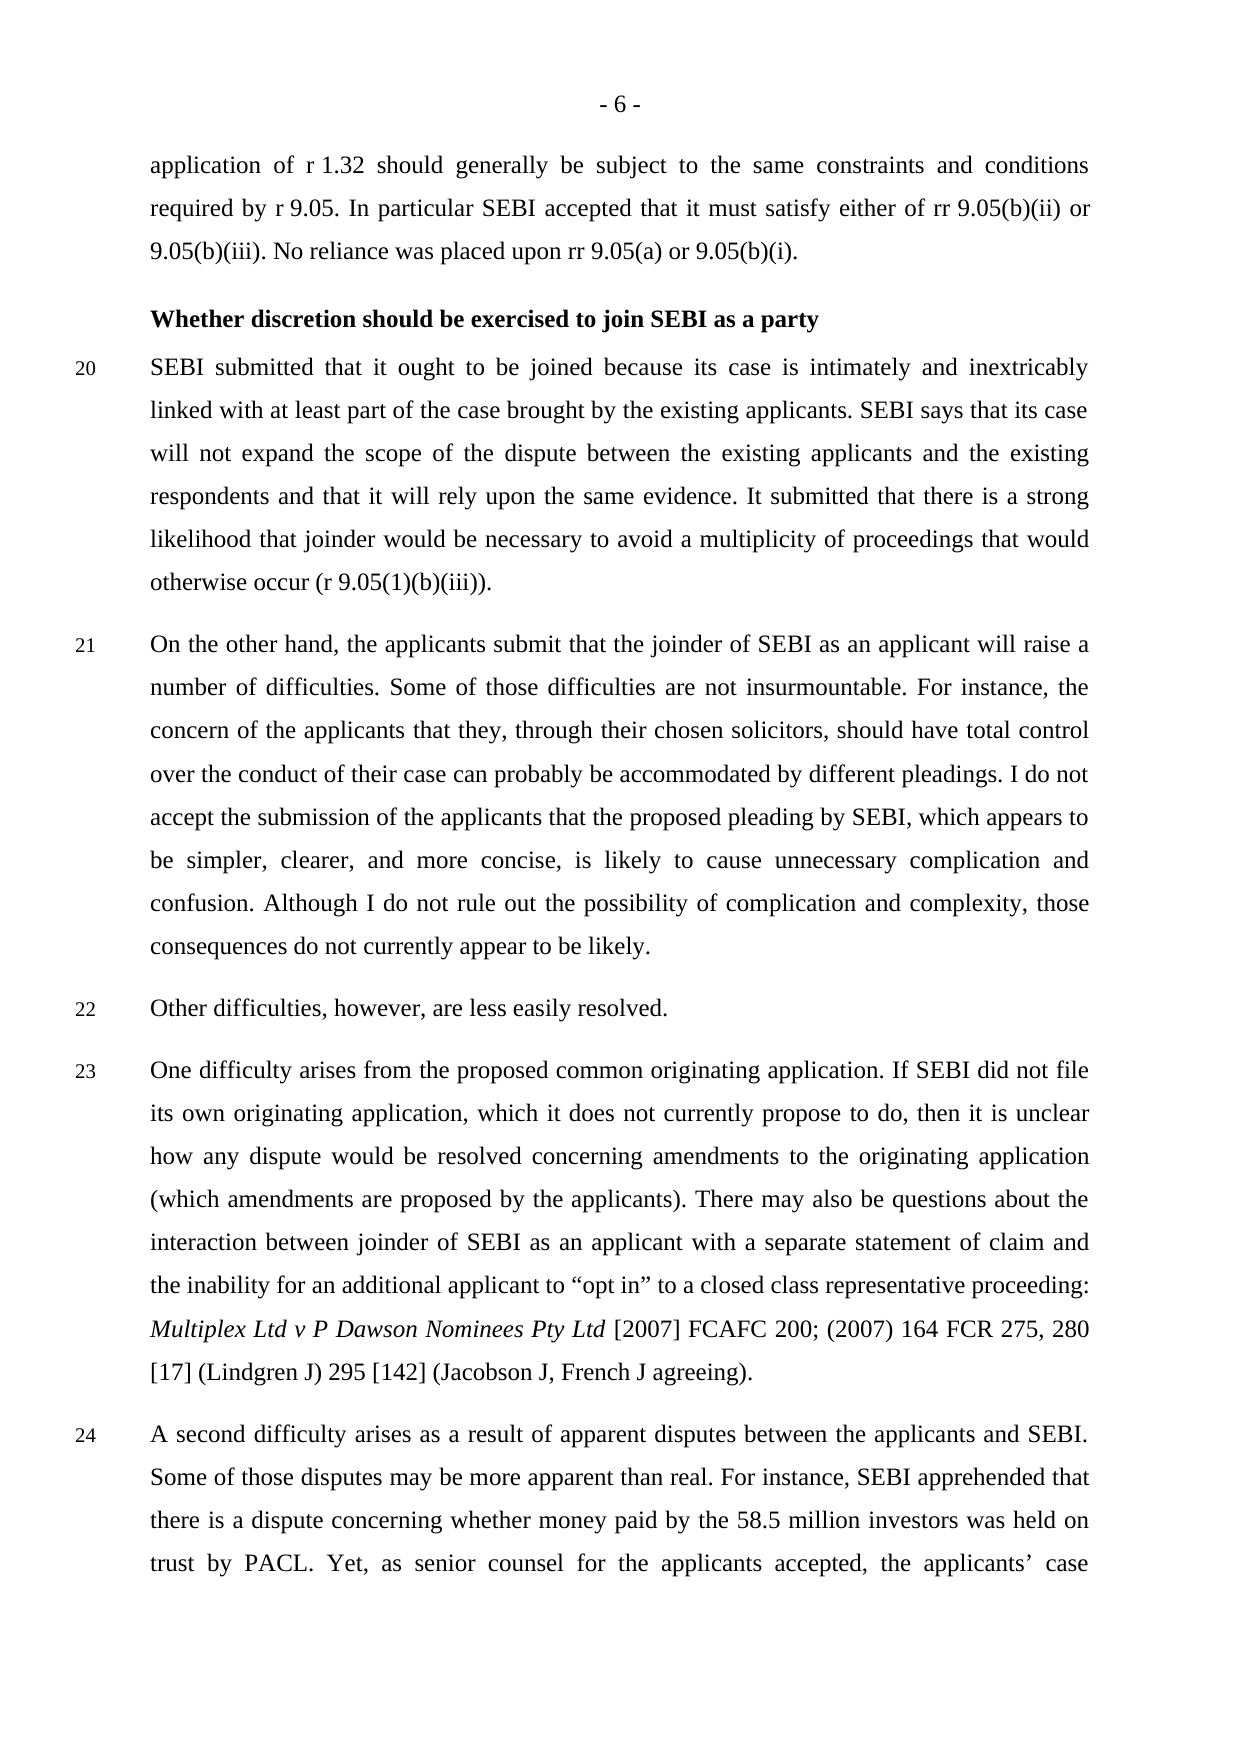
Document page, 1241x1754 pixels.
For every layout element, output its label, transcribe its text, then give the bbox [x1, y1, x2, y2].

text On the other hand, the applicants submit that the joinder of SEBI as an applicant will raise a number of difficulties. Some of those difficulties are not insurmountable. For instance, the concern of the applicants that they, through their chosen solicitors, should have total control over the conduct of their case can probably be accommodated by different pleadings. I do not accept the submission of the applicants that the proposed pleading by SEBI, which appears to be simpler, clearer, and more concise, is likely to cause unnecessary complication and confusion. Although I do not rule out the possibility of complication and complexity, those consequences do not currently appear to be likely. [75, 629, 1090, 960]
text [75, 150, 1090, 265]
text Other difficulties, however, are less easily resolved. [75, 993, 1090, 1022]
text SEBI submitted that it ought to be joined because its case is intimately and inextricably linked with at least part of the case brought by the existing applicants. SEBI says that its case will not expand the scope of the dispute between the existing applicants and the existing respondents and that it will rely upon the same evidence. It submitted that there is a strong likelihood that joinder would be necessary to avoid a multiplicity of proceedings that would otherwise occur (r 9.05(1)(b)(iii)). [75, 352, 1090, 596]
subtitle Whether discretion should be exercised to join SEBI as a party [150, 304, 1090, 333]
text One difficulty arises from the proposed common originating application. If SEBI did not file its own originating application, which it does not currently propose to do, then it is unclear how any dispute would be resolved concerning amendments to the originating application (which amendments are proposed by the applicants). There may also be questions about the interaction between joinder of SEBI as an applicant with a separate statement of claim and the inability for an additional applicant to “opt in” to a closed class representative proceeding: Multiplex Ltd v P Dawson Nominees Pty Ltd [2007] FCAFC 200; (2007) 164 FCR 275, 280 [17] (Lindgren J) 295 [142] (Jacobson J, French J agreeing). [75, 1055, 1090, 1386]
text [75, 1419, 1090, 1577]
